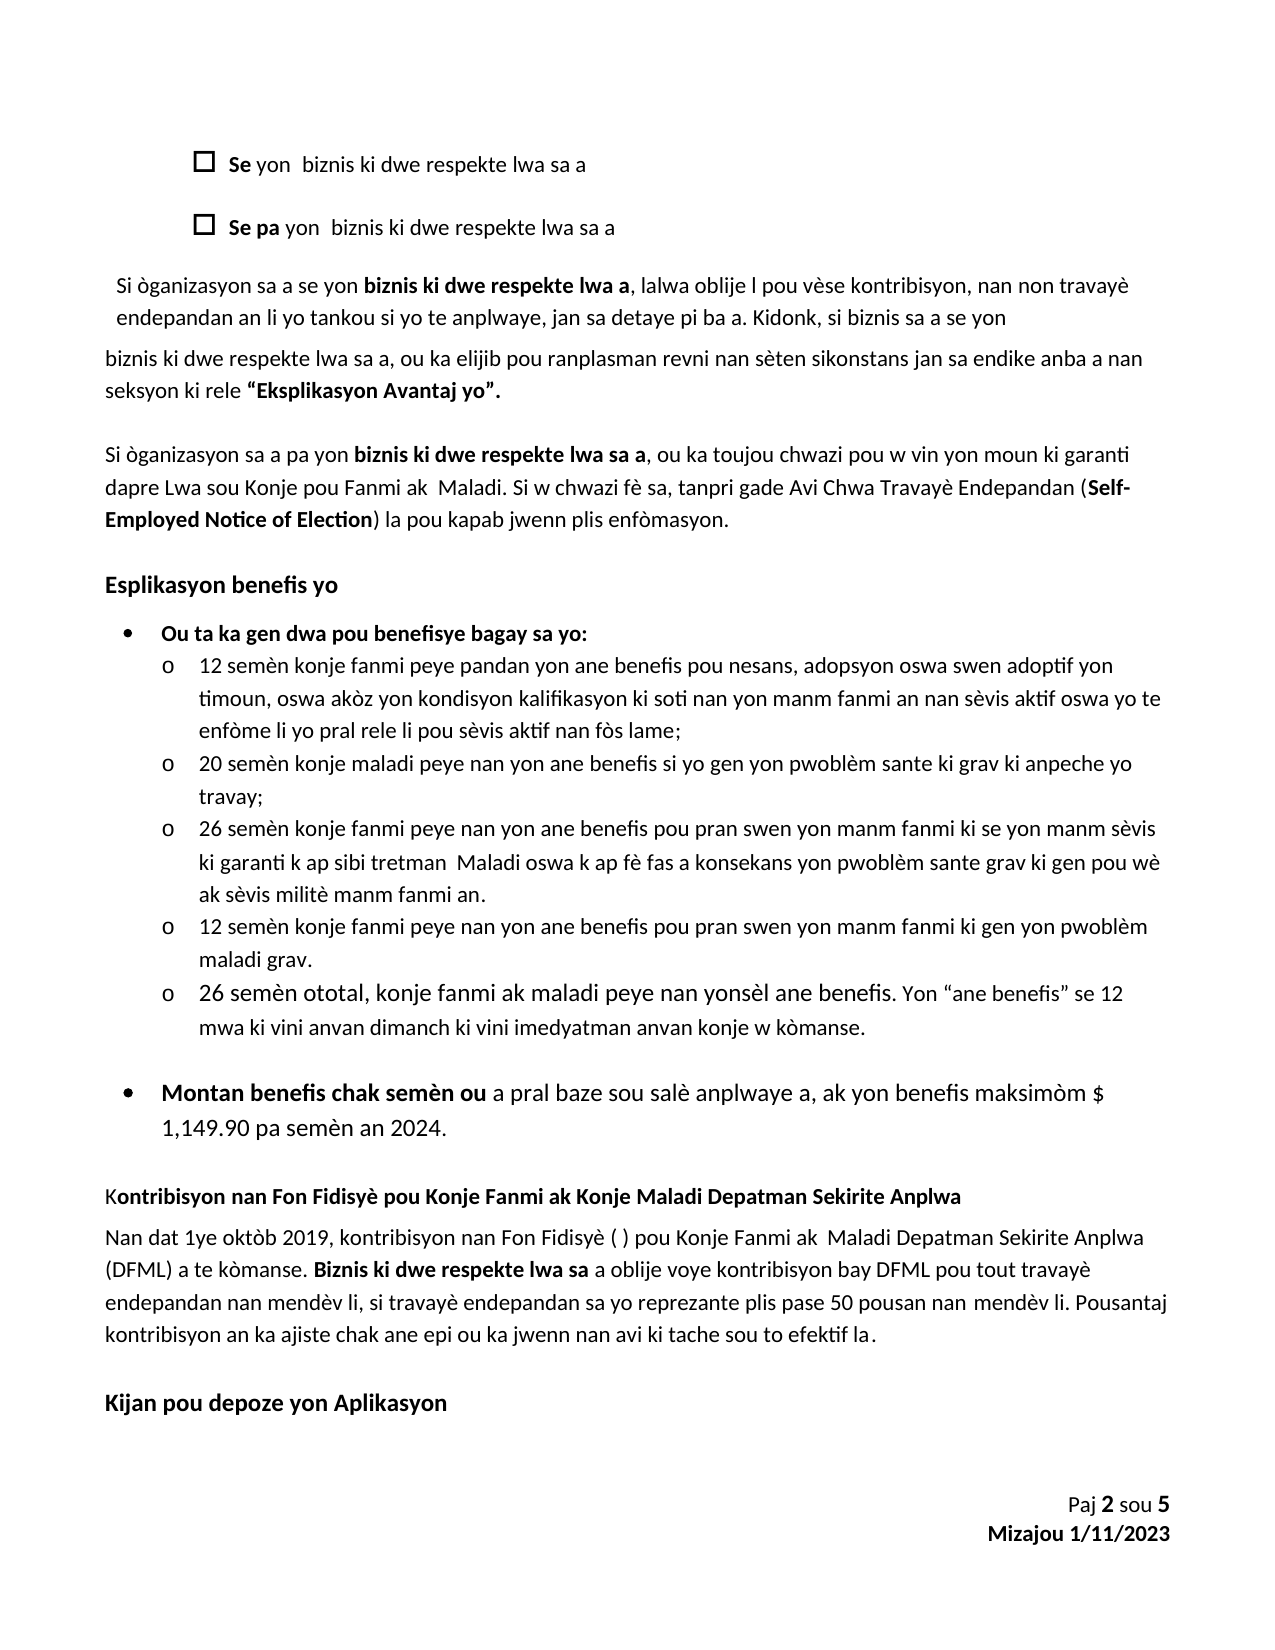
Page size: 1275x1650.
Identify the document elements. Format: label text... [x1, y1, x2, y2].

list Ou ta ka gen dwa pou benefisye bagay sa yo: [124, 619, 1170, 647]
text Nan dat 1ye oktòb 2019, kontribisyon nan Fon Fidisyè ( ) pou Konje Fanmi ak Maladi Depatman Sekirite Anplwa (DFML) a te kòmanse. Biznis ki dwe respekte lwa sa a oblije voye kontribisyon bay DFML pou tout travayè endepandan nan mendèv li, si travayè endepandan sa yo reprezante plis pase 50 pousan nan mendèv li. Pousantaj kontribisyon an ka ajiste chak ane epi ou ka jwenn nan avi ki tache sou to efektif la. [105, 1223, 1170, 1348]
text Esplikasyon benefis yo [105, 569, 1170, 600]
text Kijan pou depoze yon Aplikasyon [105, 1387, 1170, 1418]
list 26 semèn ototal, konje fanmi ak maladi peye nan yonsèl ane benefis. Yon “ane benefis” se 12 mwa ki vini anvan dimanch ki vini imedyatman anvan konje w kòmanse. [161, 978, 1170, 1041]
list Se yon biznis ki dwe respekte lwa sa a [191, 150, 1170, 179]
text Si òganizasyon sa a se yon biznis ki dwe respekte lwa a, lalwa oblije l pou vèse kontribisyon, nan non travayè endepandan an li yo tankou si yo te anplwaye, jan sa detaye pi ba a. Kidonk, si biznis sa a se yon [116, 271, 1149, 332]
list Se pa yon biznis ki dwe respekte lwa sa a [191, 213, 1170, 242]
list Montan benefis chak semèn ou a pral baze sou salè anplwaye a, ak yon benefis maksimòm $ 1,149.90 pa semèn an 2024. [124, 1077, 1170, 1143]
list 26 semèn konje fanmi peye nan yon ane benefis pou pran swen yon manm fanmi ki se yon manm sèvis ki garanti k ap sibi tretman Maladi oswa k ap fè fas a konsekans yon pwoblèm sante grav ki gen pou wè ak sèvis militè manm fanmi an. [161, 814, 1170, 908]
text Kontribisyon nan Fon Fidisyè pou Konje Fanmi ak Konje Maladi Depatman Sekirite Anplwa [105, 1182, 1170, 1210]
list 20 semèn konje maladi peye nan yon ane benefis si yo gen yon pwoblèm sante ki grav ki anpeche yo travay; [161, 749, 1170, 810]
list 12 semèn konje fanmi peye pandan yon ane benefis pou nesans, adopsyon oswa swen adoptif yon timoun, oswa akòz yon kondisyon kalifikasyon ki soti nan yon manm fanmi an nan sèvis aktif oswa yo te enfòme li yo pral rele li pou sèvis aktif nan fòs lame; [161, 651, 1170, 745]
text Si òganizasyon sa a pa yon biznis ki dwe respekte lwa sa a, ou ka toujou chwazi pou w vin yon moun ki garanti dapre Lwa sou Konje pou Fanmi ak Maladi. Si w chwazi fè sa, tanpri gade Avi Chwa Travayè Endepandan (Self-Employed Notice of Election) la pou kapab jwenn plis enfòmasyon. [105, 441, 1170, 533]
text biznis ki dwe respekte lwa sa a, ou ka elijib pou ranplasman revni nan sèten sikonstans jan sa endike anba a nan seksyon ki rele “Eksplikasyon Avantaj yo”. [105, 344, 1149, 404]
list 12 semèn konje fanmi peye nan yon ane benefis pou pran swen yon manm fanmi ki gen yon pwoblèm maladi grav. [161, 912, 1170, 973]
